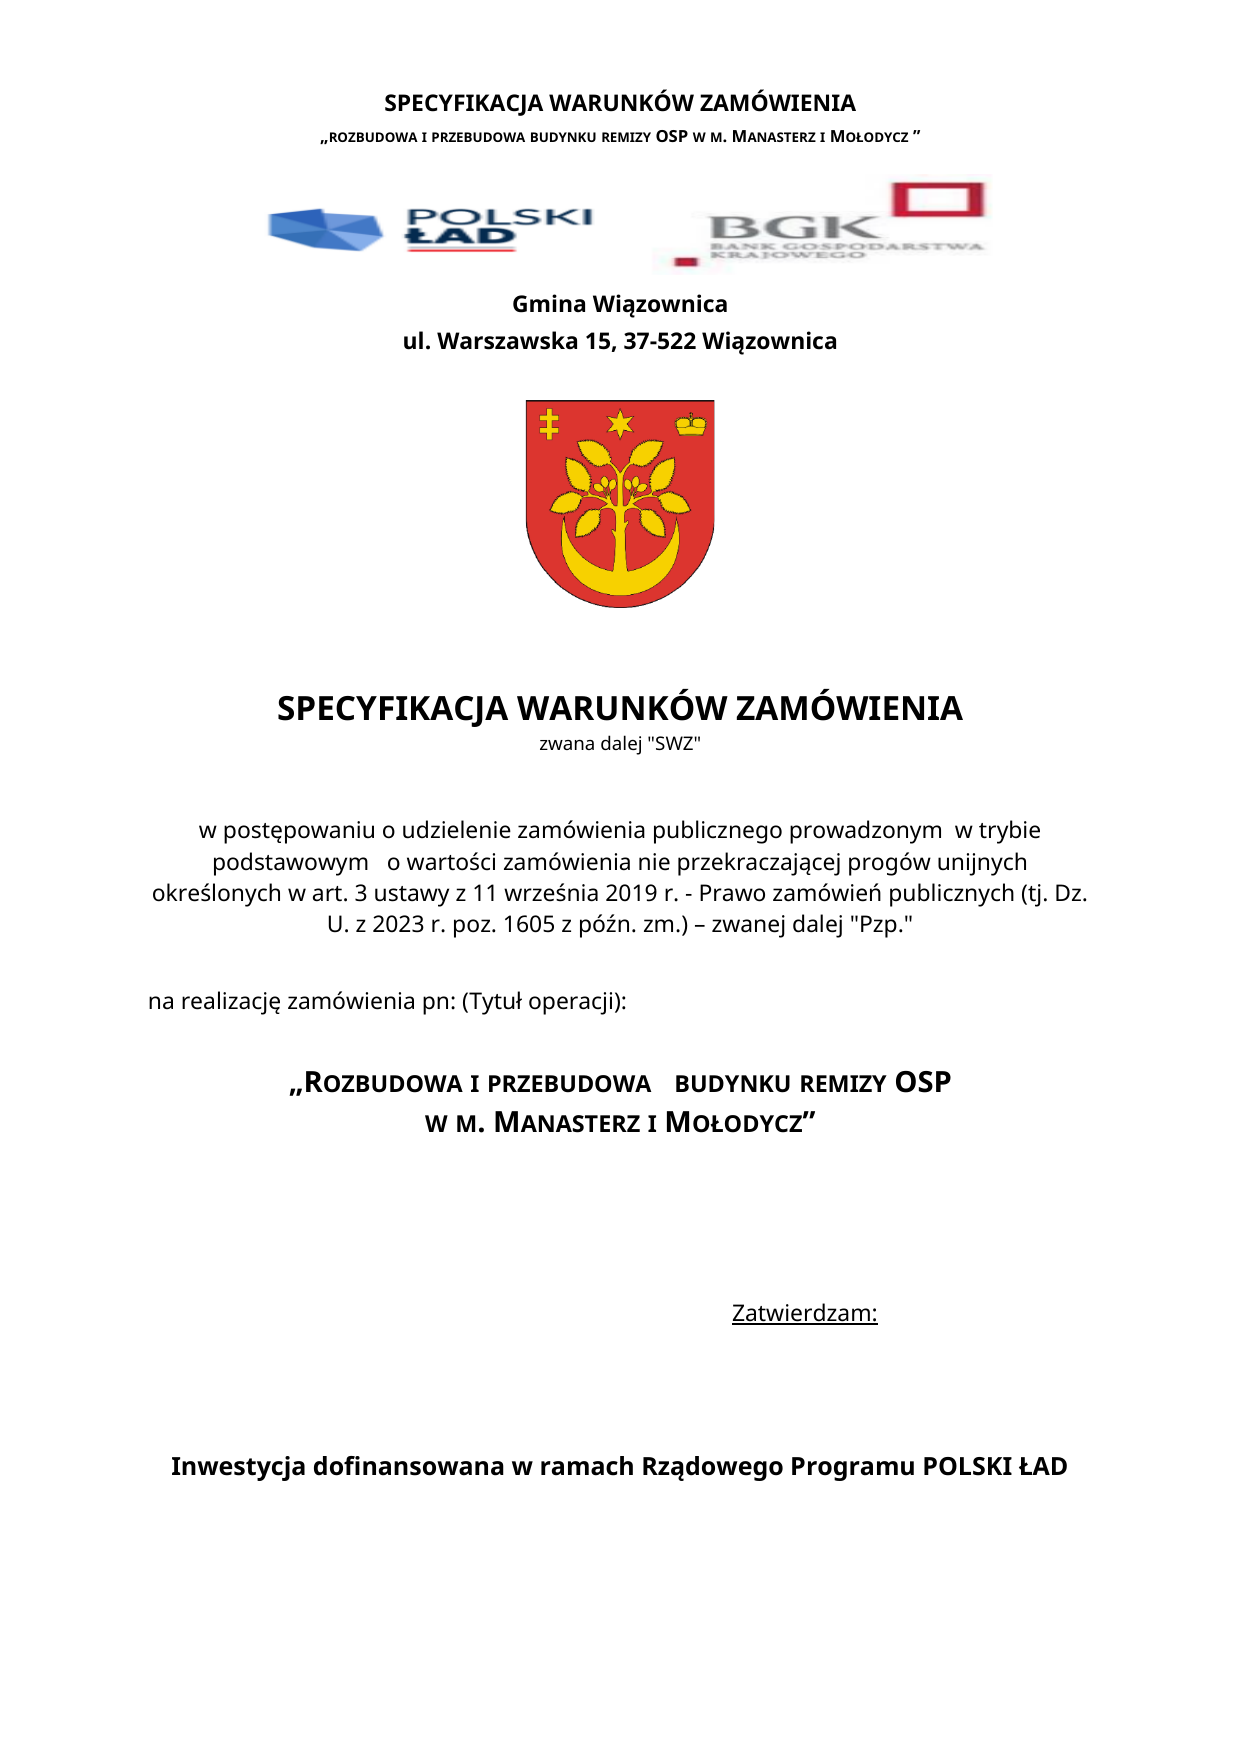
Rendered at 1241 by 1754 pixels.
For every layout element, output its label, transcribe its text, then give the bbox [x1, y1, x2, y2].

text „Rozbudowa i przebudowa budynku remizy OSP [148, 1061, 1093, 1101]
text SPECYFIKACJA WARUNKÓW ZAMÓWIENIA [148, 685, 1093, 730]
text ul. Warszawska 15, 37-522 Wiązownica [148, 325, 1093, 356]
text zwana dalej "SWZ" [148, 730, 1093, 756]
picture [147, 170, 1093, 279]
text na realizację zamówienia pn: (Tytuł operacji): [148, 984, 1093, 1016]
picture [525, 400, 715, 608]
text w postępowaniu o udzielenie zamówienia publicznego prowadzonym w trybie podstawowym o wartości zamówienia nie przekraczającej progów unijnych określonych w art. 3 ustawy z 11 września 2019 r. - Prawo zamówień publicznych (tj. Dz. U. z 2023 r. poz. 1605 z późn. zm.) – zwanej dalej "Pzp." [148, 814, 1093, 939]
text Gmina Wiązownica [148, 288, 1093, 319]
text Inwestycja dofinansowana w ramach Rządowego Programu POLSKI ŁAD [148, 1448, 1093, 1482]
text w m. Manasterz i Mołodycz” [148, 1101, 1093, 1141]
text Zatwierdzam: [148, 1296, 1093, 1328]
